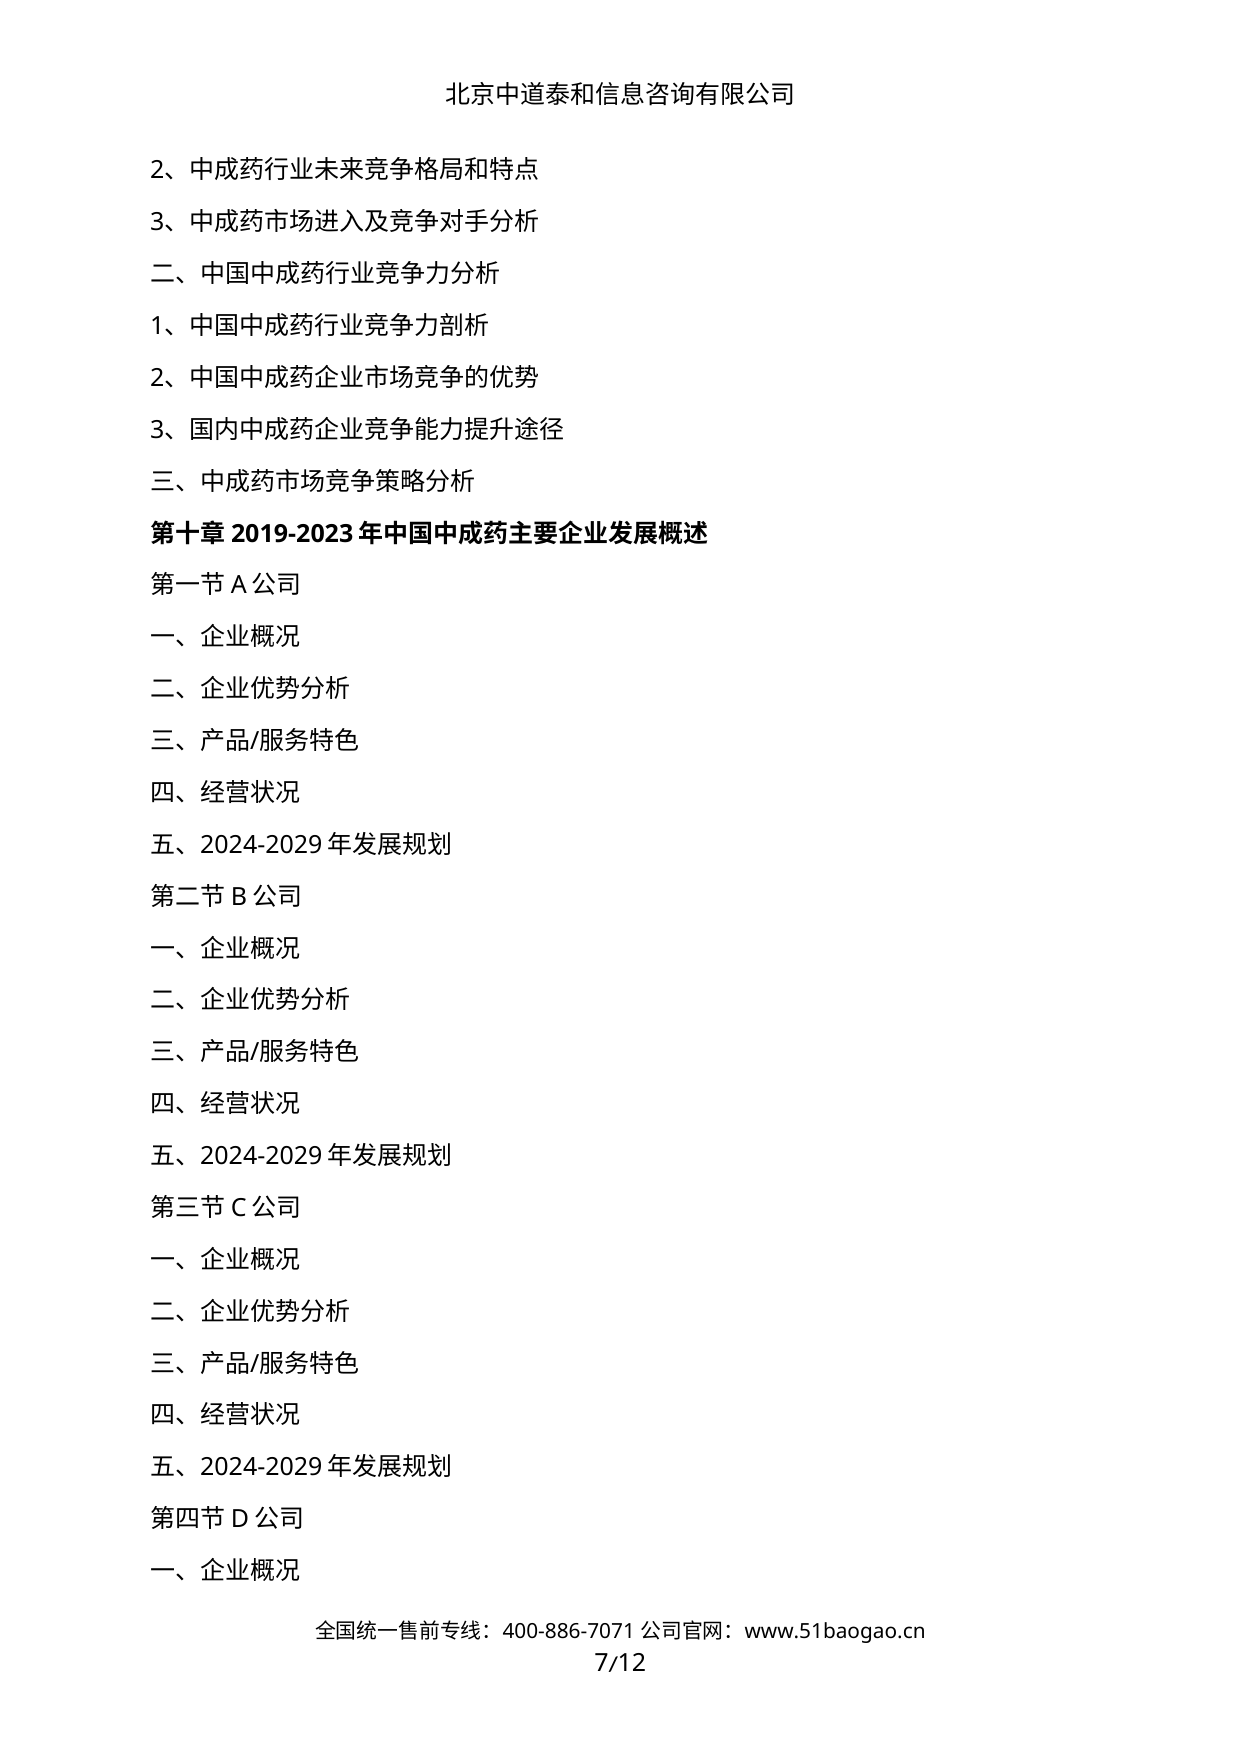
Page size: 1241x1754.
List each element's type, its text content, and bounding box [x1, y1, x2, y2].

text 三、产品/服务特色 [150, 1032, 1090, 1068]
text 1、中国中成药行业竞争力剖析 [150, 306, 1090, 342]
text 三、产品/服务特色 [150, 721, 1090, 757]
text 2、中成药行业未来竞争格局和特点 [150, 150, 1090, 186]
text 二、中国中成药行业竞争力分析 [150, 254, 1090, 290]
text 四、经营状况 [150, 772, 1090, 809]
text 第十章 2019-2023年中国中成药主要企业发展概述 [150, 513, 1090, 549]
text 三、产品/服务特色 [150, 1343, 1090, 1379]
text 一、企业概况 [150, 1551, 1090, 1587]
text 第三节 C公司 [150, 1187, 1090, 1224]
text 五、2024-2029年发展规划 [150, 1136, 1090, 1172]
text 二、企业优势分析 [150, 1291, 1090, 1327]
text 3、中成药市场进入及竞争对手分析 [150, 202, 1090, 238]
text 三、中成药市场竞争策略分析 [150, 461, 1090, 497]
text 四、经营状况 [150, 1084, 1090, 1120]
text 一、企业概况 [150, 928, 1090, 964]
text 二、企业优势分析 [150, 669, 1090, 705]
text 五、2024-2029年发展规划 [150, 1447, 1090, 1483]
text 二、企业优势分析 [150, 980, 1090, 1016]
text 第二节 B公司 [150, 876, 1090, 912]
text 第一节 A公司 [150, 565, 1090, 601]
text 一、企业概况 [150, 1239, 1090, 1276]
text 四、经营状况 [150, 1395, 1090, 1431]
text 第四节 D公司 [150, 1499, 1090, 1535]
text 五、2024-2029年发展规划 [150, 824, 1090, 861]
text 2、中国中成药企业市场竞争的优势 [150, 357, 1090, 394]
text 3、国内中成药企业竞争能力提升途径 [150, 409, 1090, 446]
text 一、企业概况 [150, 617, 1090, 653]
